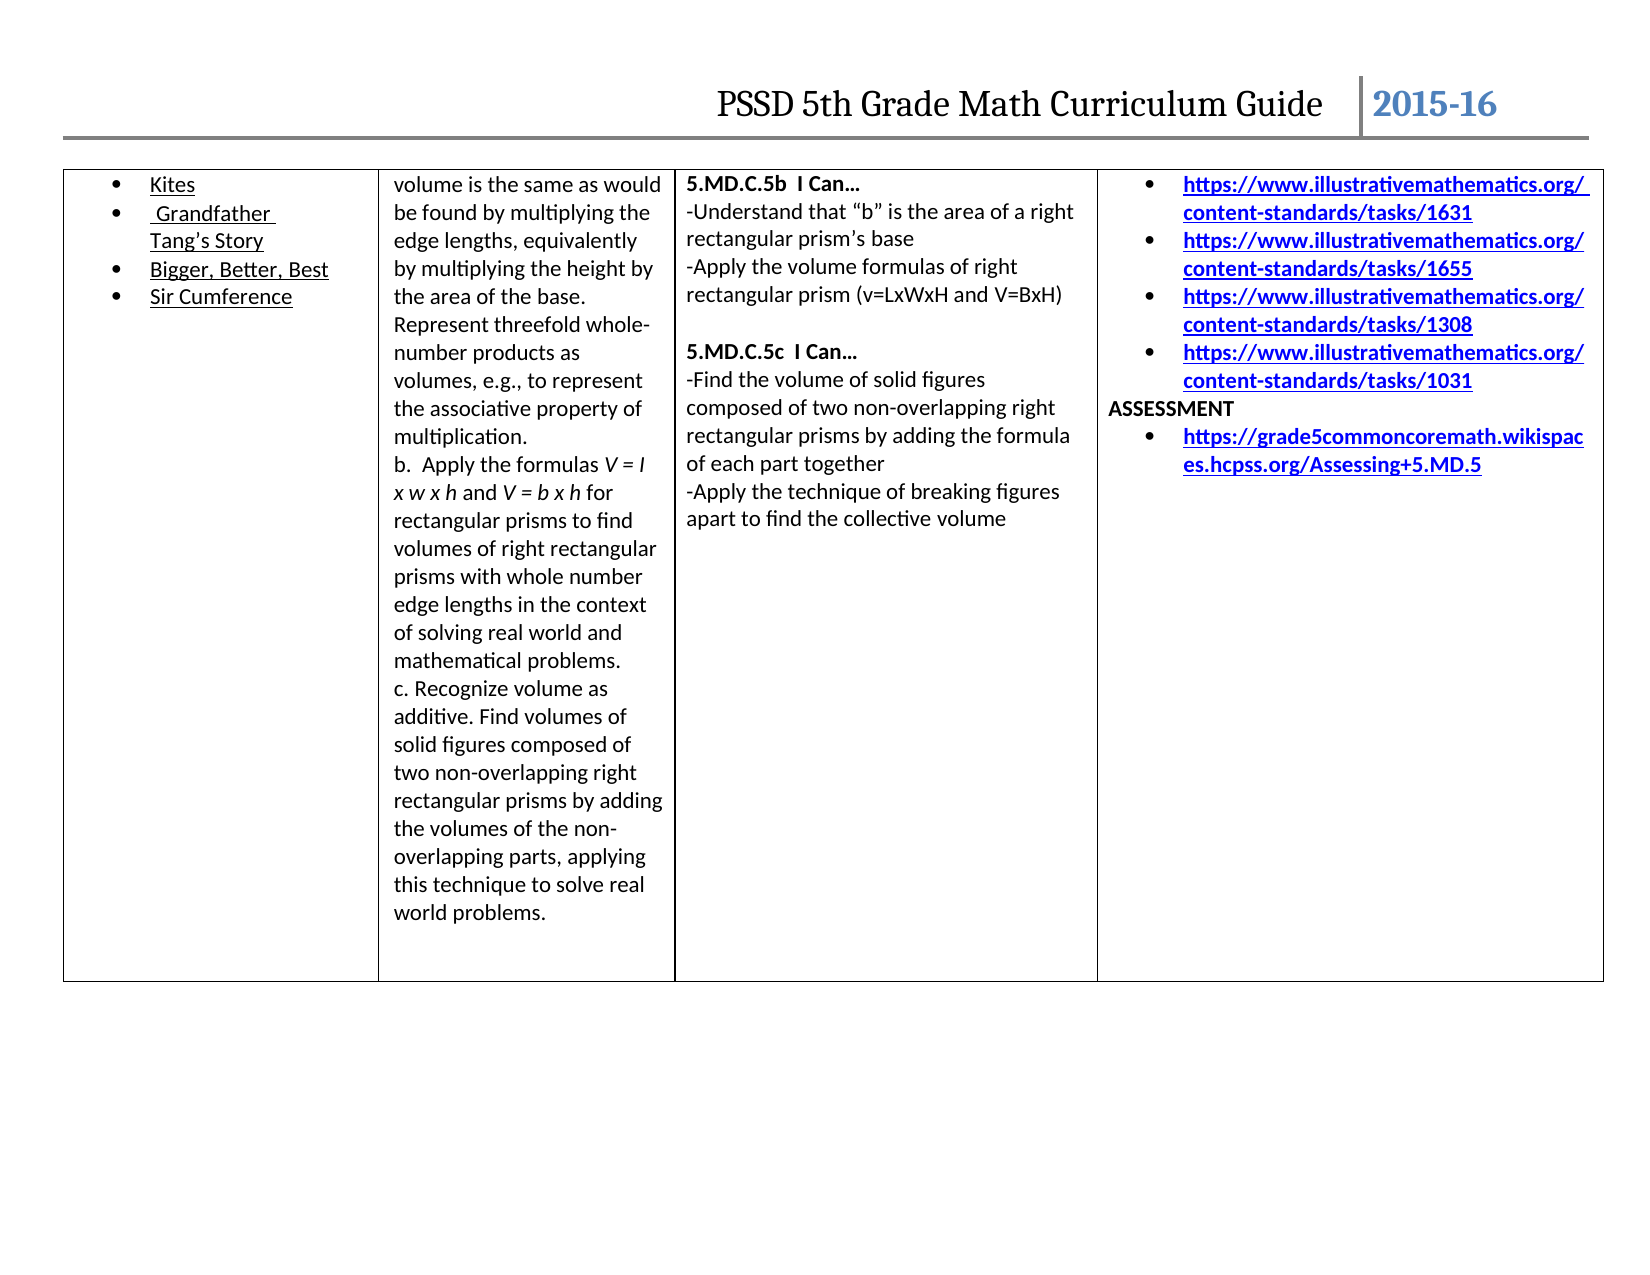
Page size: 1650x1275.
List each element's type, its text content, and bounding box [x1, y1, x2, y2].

table_header volume is the same as would be found by multiplying the edge lengths, equivalently by multiplying the height by the area of the base. Represent threefold whole- number products as volumes, e.g., to represent the associative property of multiplication. Apply the formulas V = I x w x h and V = b x h for rectangular prisms to find volumes of right rectangular prisms with whole number edge lengths in the context of solving real world and mathematical problems. Recognize volume as additive. Find volumes of solid figures composed of two non-overlapping right rectangular prisms by adding the volumes of the non- overlapping parts, applying this technique to solve real world problems. [379, 170, 674, 981]
table_header https://www.illustrativemathematics.org/ content-standards/tasks/1631 https://www.illustrativemathematics.org/ content-standards/tasks/1655 https://www.illustrativemathematics.org/ content-standards/tasks/1308 https://www.illustrativemathematics.org/ content-standards/tasks/1031 ASSESSMENT https://grade5commoncoremath.wikispac es.hcpss.org/Assessing+5.MD.5 [1098, 170, 1603, 981]
table_header Kites Grandfather Tang’s Story Bigger, Better, Best Sir Cumference [64, 170, 378, 981]
table_header 5.MD.C.5b I Can… -Understand that “b” is the area of a right rectangular prism’s base -Apply the volume formulas of right rectangular prism (v=LxWxH and V=BxH) 5.MD.C.5c I Can… -Find the volume of solid figures composed of two non-overlapping right rectangular prisms by adding the formula of each part together -Apply the technique of breaking figures apart to find the collective volume [676, 170, 1097, 981]
